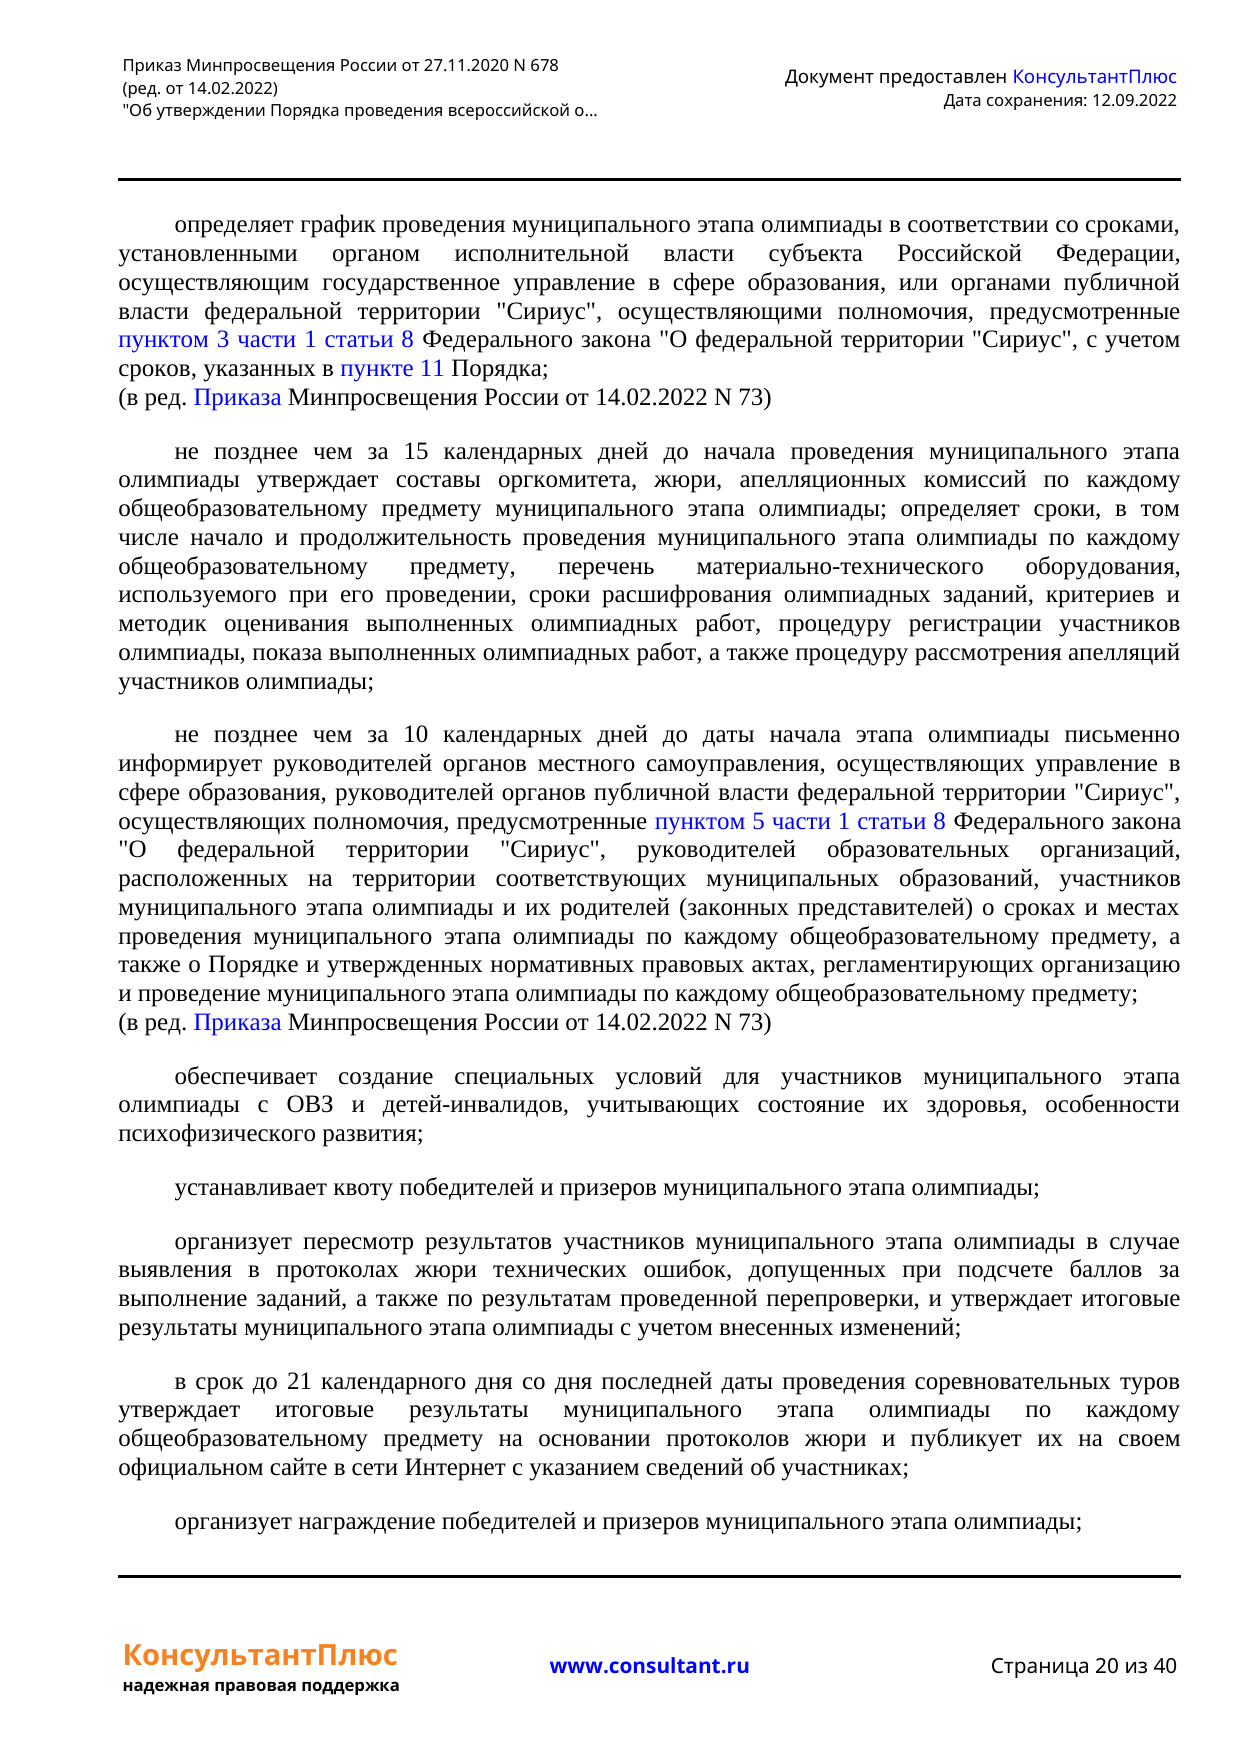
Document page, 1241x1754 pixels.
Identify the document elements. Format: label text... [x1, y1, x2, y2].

text (в ред. Приказа Минпросвещения России от 14.02.2022 N 73) [118, 1007, 1181, 1036]
text обеспечивает создание специальных условий для участников муниципального этапа олимпиады с ОВЗ и детей-инвалидов, учитывающих состояние их здоровья, особенности психофизического развития; [118, 1061, 1181, 1147]
text устанавливает квоту победителей и призеров муниципального этапа олимпиады; [118, 1172, 1181, 1201]
text не позднее чем за 15 календарных дней до начала проведения муниципального этапа олимпиады утверждает составы оргкомитета, жюри, апелляционных комиссий по каждому общеобразовательному предмету муниципального этапа олимпиады; определяет сроки, в том числе начало и продолжительность проведения муниципального этапа олимпиады по каждому общеобразовательному предмету, перечень материально-технического оборудования, используемого при его проведении, сроки расшифрования олимпиадных заданий, критериев и методик оценивания выполненных олимпиадных работ, процедуру регистрации участников олимпиады, показа выполненных олимпиадных работ, а также процедуру рассмотрения апелляций участников олимпиады; [118, 436, 1181, 694]
text не позднее чем за 10 календарных дней до даты начала этапа олимпиады письменно информирует руководителей органов местного самоуправления, осуществляющих управление в сфере образования, руководителей органов публичной власти федеральной территории "Сириус", осуществляющих полномочия, предусмотренные пунктом 5 части 1 статьи 8 Федерального закона "О федеральной территории "Сириус", руководителей образовательных организаций, расположенных на территории соответствующих муниципальных образований, участников муниципального этапа олимпиады и их родителей (законных представителей) о сроках и местах проведения муниципального этапа олимпиады по каждому общеобразовательному предмету, а также о Порядке и утвержденных нормативных правовых актах, регламентирующих организацию и проведение муниципального этапа олимпиады по каждому общеобразовательному предмету; [118, 719, 1181, 1007]
text организует награждение победителей и призеров муниципального этапа олимпиады; [118, 1506, 1181, 1534]
text организует пересмотр результатов участников муниципального этапа олимпиады в случае выявления в протоколах жюри технических ошибок, допущенных при подсчете баллов за выполнение заданий, а также по результатам проведенной перепроверки, и утверждает итоговые результаты муниципального этапа олимпиады с учетом внесенных изменений; [118, 1226, 1181, 1341]
text в срок до 21 календарного дня со дня последней даты проведения соревновательных туров утверждает итоговые результаты муниципального этапа олимпиады по каждому общеобразовательному предмету на основании протоколов жюри и публикует их на своем официальном сайте в сети Интернет с указанием сведений об участниках; [118, 1366, 1181, 1481]
text (в ред. Приказа Минпросвещения России от 14.02.2022 N 73) [118, 382, 1181, 411]
text определяет график проведения муниципального этапа олимпиады в соответствии со сроками, установленными органом исполнительной власти субъекта Российской Федерации, осуществляющим государственное управление в сфере образования, или органами публичной власти федеральной территории "Сириус", осуществляющими полномочия, предусмотренные пунктом 3 части 1 статьи 8 Федерального закона "О федеральной территории "Сириус", с учетом сроков, указанных в пункте 11 Порядка; [118, 209, 1181, 382]
